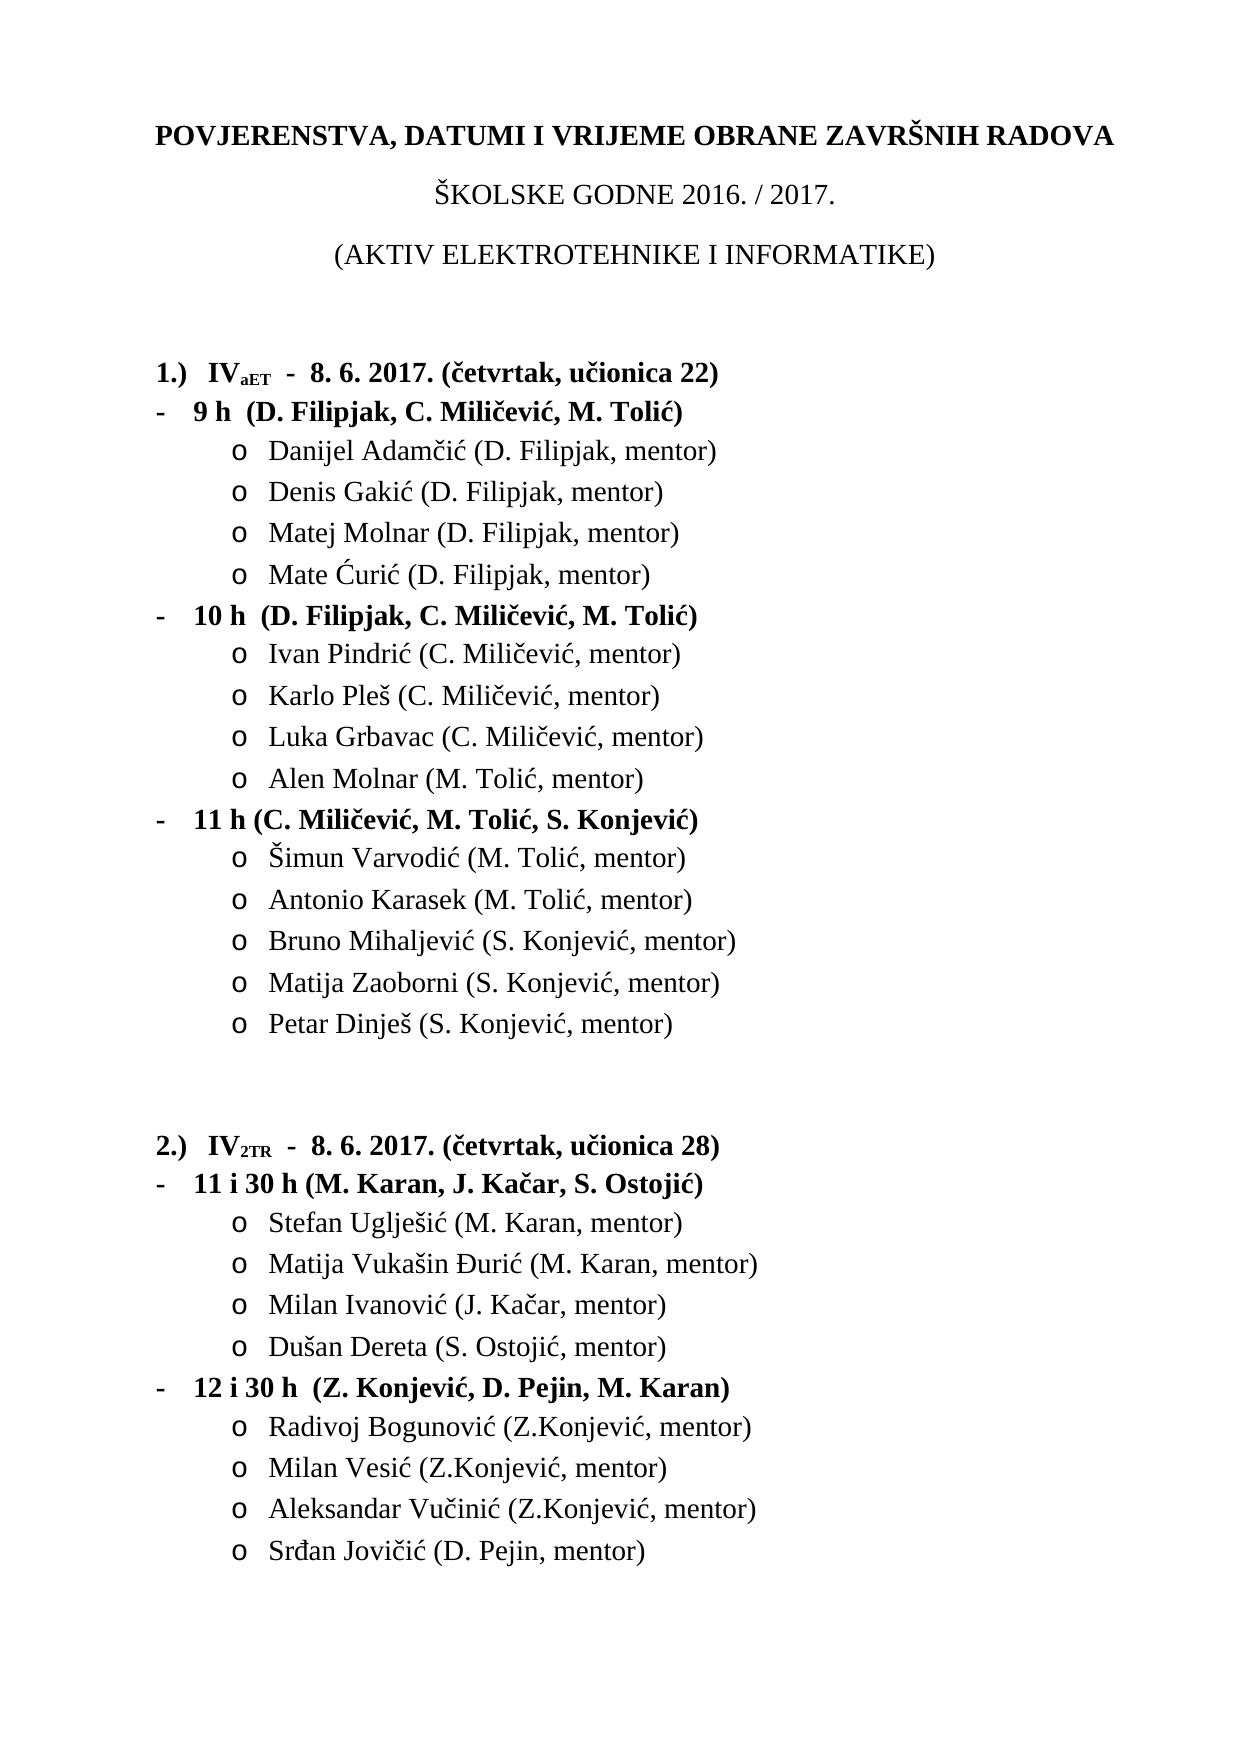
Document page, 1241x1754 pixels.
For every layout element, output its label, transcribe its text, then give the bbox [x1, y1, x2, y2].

list IVaET - 8. 6. 2017. (četvrtak, učionica 22) [156, 356, 1152, 389]
list Aleksandar Vučinić (Z.Konjević, mentor) [231, 1491, 1152, 1527]
list Ivan Pindrić (C. Miličević, mentor) [231, 637, 1152, 673]
list Stefan Uglješić (M. Karan, mentor) [231, 1205, 1152, 1241]
list Mate Ćurić (D. Filipjak, mentor) [231, 557, 1152, 593]
list Šimun Varvodić (M. Tolić, mentor) [231, 841, 1152, 877]
text POVJERENSTVA, DATUMI I VRIJEME OBRANE ZAVRŠNIH RADOVA [118, 118, 1152, 152]
list Milan Vesić (Z.Konjević, mentor) [231, 1450, 1152, 1486]
list Matija Vukašin Đurić (M. Karan, mentor) [231, 1246, 1152, 1282]
list Dušan Dereta (S. Ostojić, mentor) [231, 1329, 1152, 1365]
list 10 h (D. Filipjak, C. Miličević, M. Tolić) [156, 598, 1152, 632]
text (AKTIV ELEKTROTEHNIKE I INFORMATIKE) [118, 237, 1152, 270]
list Srđan Jovičić (D. Pejin, mentor) [231, 1533, 1152, 1569]
list 11 h (C. Miličević, M. Tolić, S. Konjević) [156, 802, 1152, 836]
list Petar Dinješ (S. Konjević, mentor) [231, 1006, 1152, 1042]
text ŠKOLSKE GODNE 2016. / 2017. [118, 177, 1152, 211]
list 9 h (D. Filipjak, C. Miličević, M. Tolić) [156, 394, 1152, 428]
list Antonio Karasek (M. Tolić, mentor) [231, 882, 1152, 918]
list 11 i 30 h (M. Karan, J. Kačar, S. Ostojić) [156, 1166, 1152, 1200]
list Radivoj Bogunović (Z.Konjević, mentor) [231, 1409, 1152, 1445]
list Karlo Pleš (C. Miličević, mentor) [231, 678, 1152, 714]
list IV2TR - 8. 6. 2017. (četvrtak, učionica 28) [156, 1128, 1152, 1161]
list Alen Molnar (M. Tolić, mentor) [231, 761, 1152, 797]
list Matej Molnar (D. Filipjak, mentor) [231, 515, 1152, 551]
list 12 i 30 h (Z. Konjević, D. Pejin, M. Karan) [156, 1370, 1152, 1404]
list Denis Gakić (D. Filipjak, mentor) [231, 474, 1152, 510]
list Bruno Mihaljević (S. Konjević, mentor) [231, 923, 1152, 959]
list Matija Zaoborni (S. Konjević, mentor) [231, 965, 1152, 1001]
list Danijel Adamčić (D. Filipjak, mentor) [231, 433, 1152, 469]
list Luka Grbavac (C. Miličević, mentor) [231, 719, 1152, 755]
list Milan Ivanović (J. Kačar, mentor) [231, 1287, 1152, 1323]
